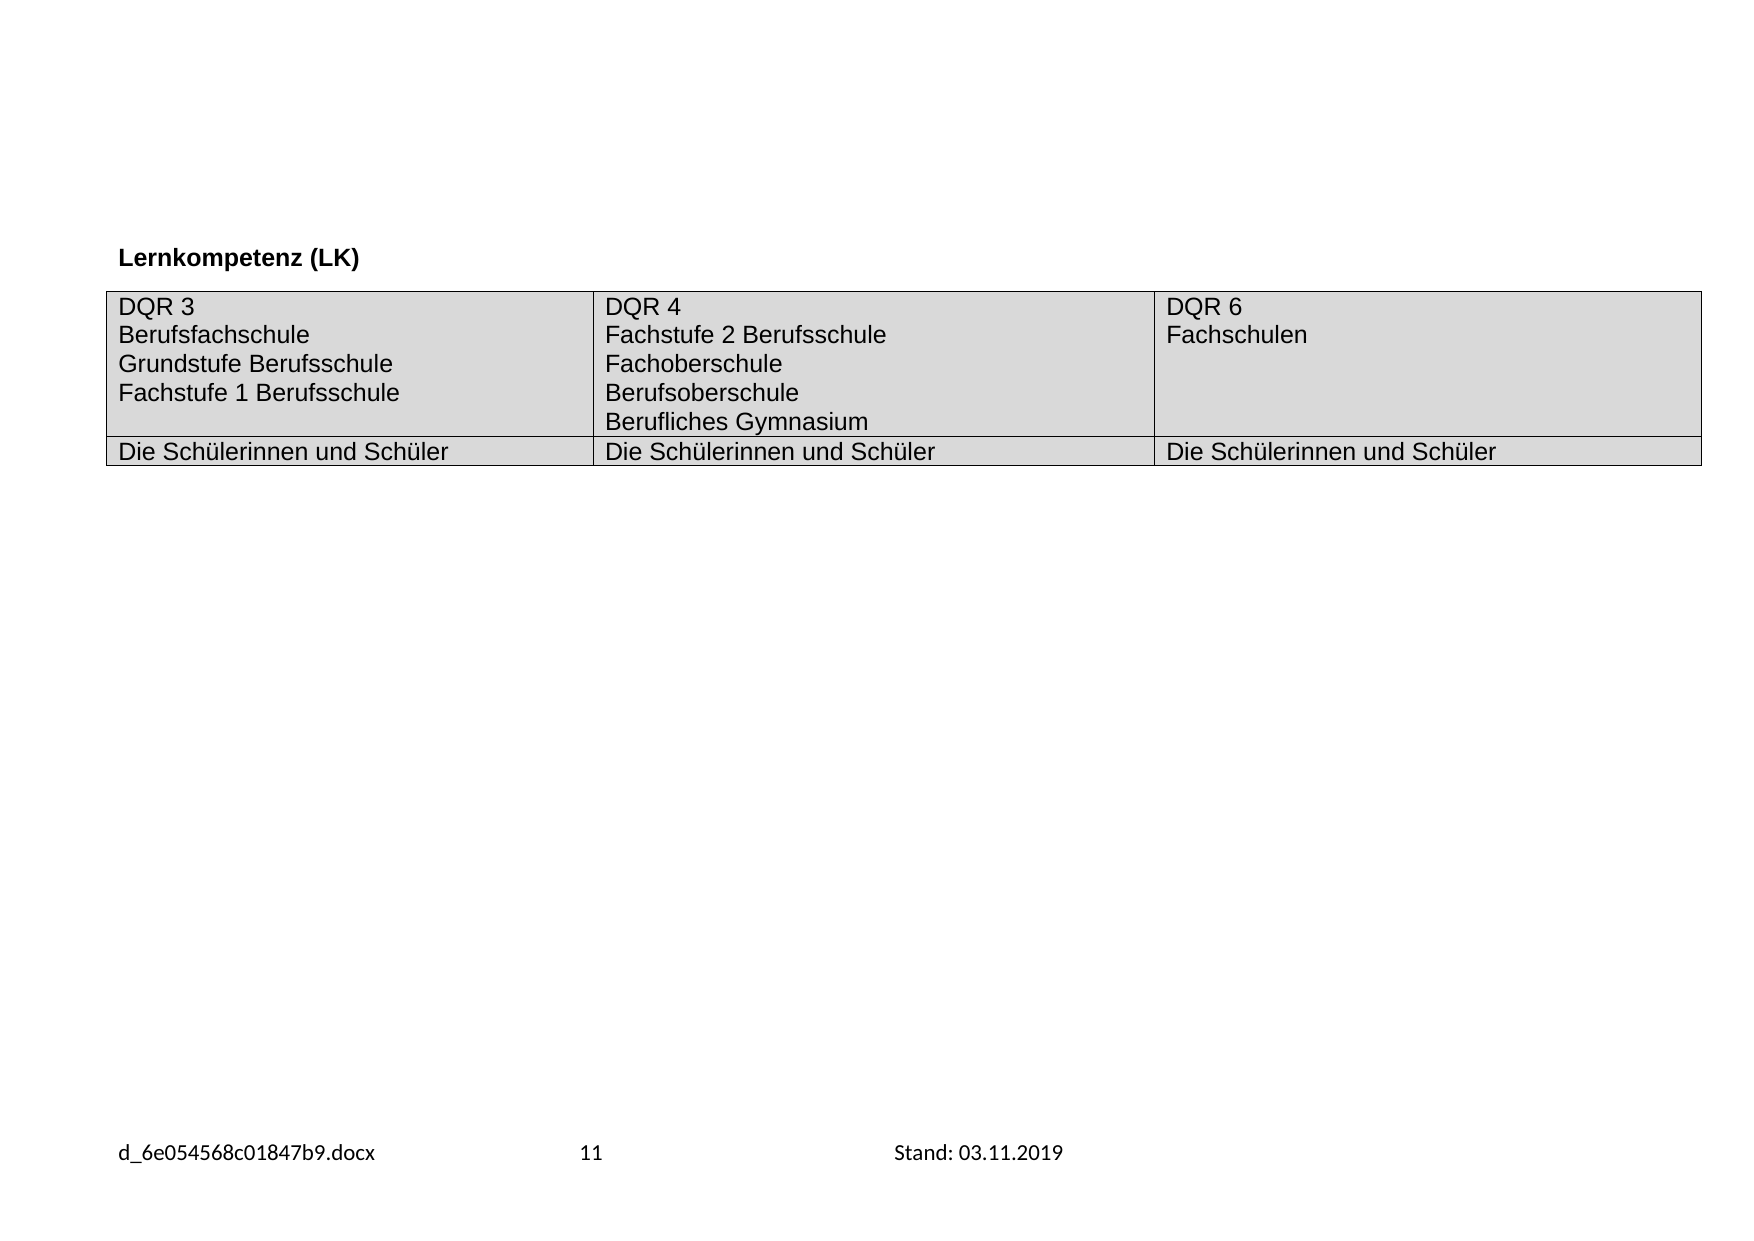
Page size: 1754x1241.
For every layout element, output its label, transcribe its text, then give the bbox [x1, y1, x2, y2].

table_header DQR 6 Fachschulen [1155, 292, 1701, 436]
table_cell Die Schülerinnen und Schüler [594, 437, 1154, 465]
table_cell Die Schülerinnen und Schüler [107, 437, 593, 465]
table_header DQR 4 Fachstufe 2 Berufsschule Fachoberschule Berufsoberschule Berufliches Gymnasium [594, 292, 1154, 436]
text Lernkompetenz (LK) [118, 243, 1606, 272]
table_cell Die Schülerinnen und Schüler [1155, 437, 1701, 465]
table_header DQR 3 Berufsfachschule Grundstufe Berufsschule Fachstufe 1 Berufsschule [107, 292, 593, 436]
